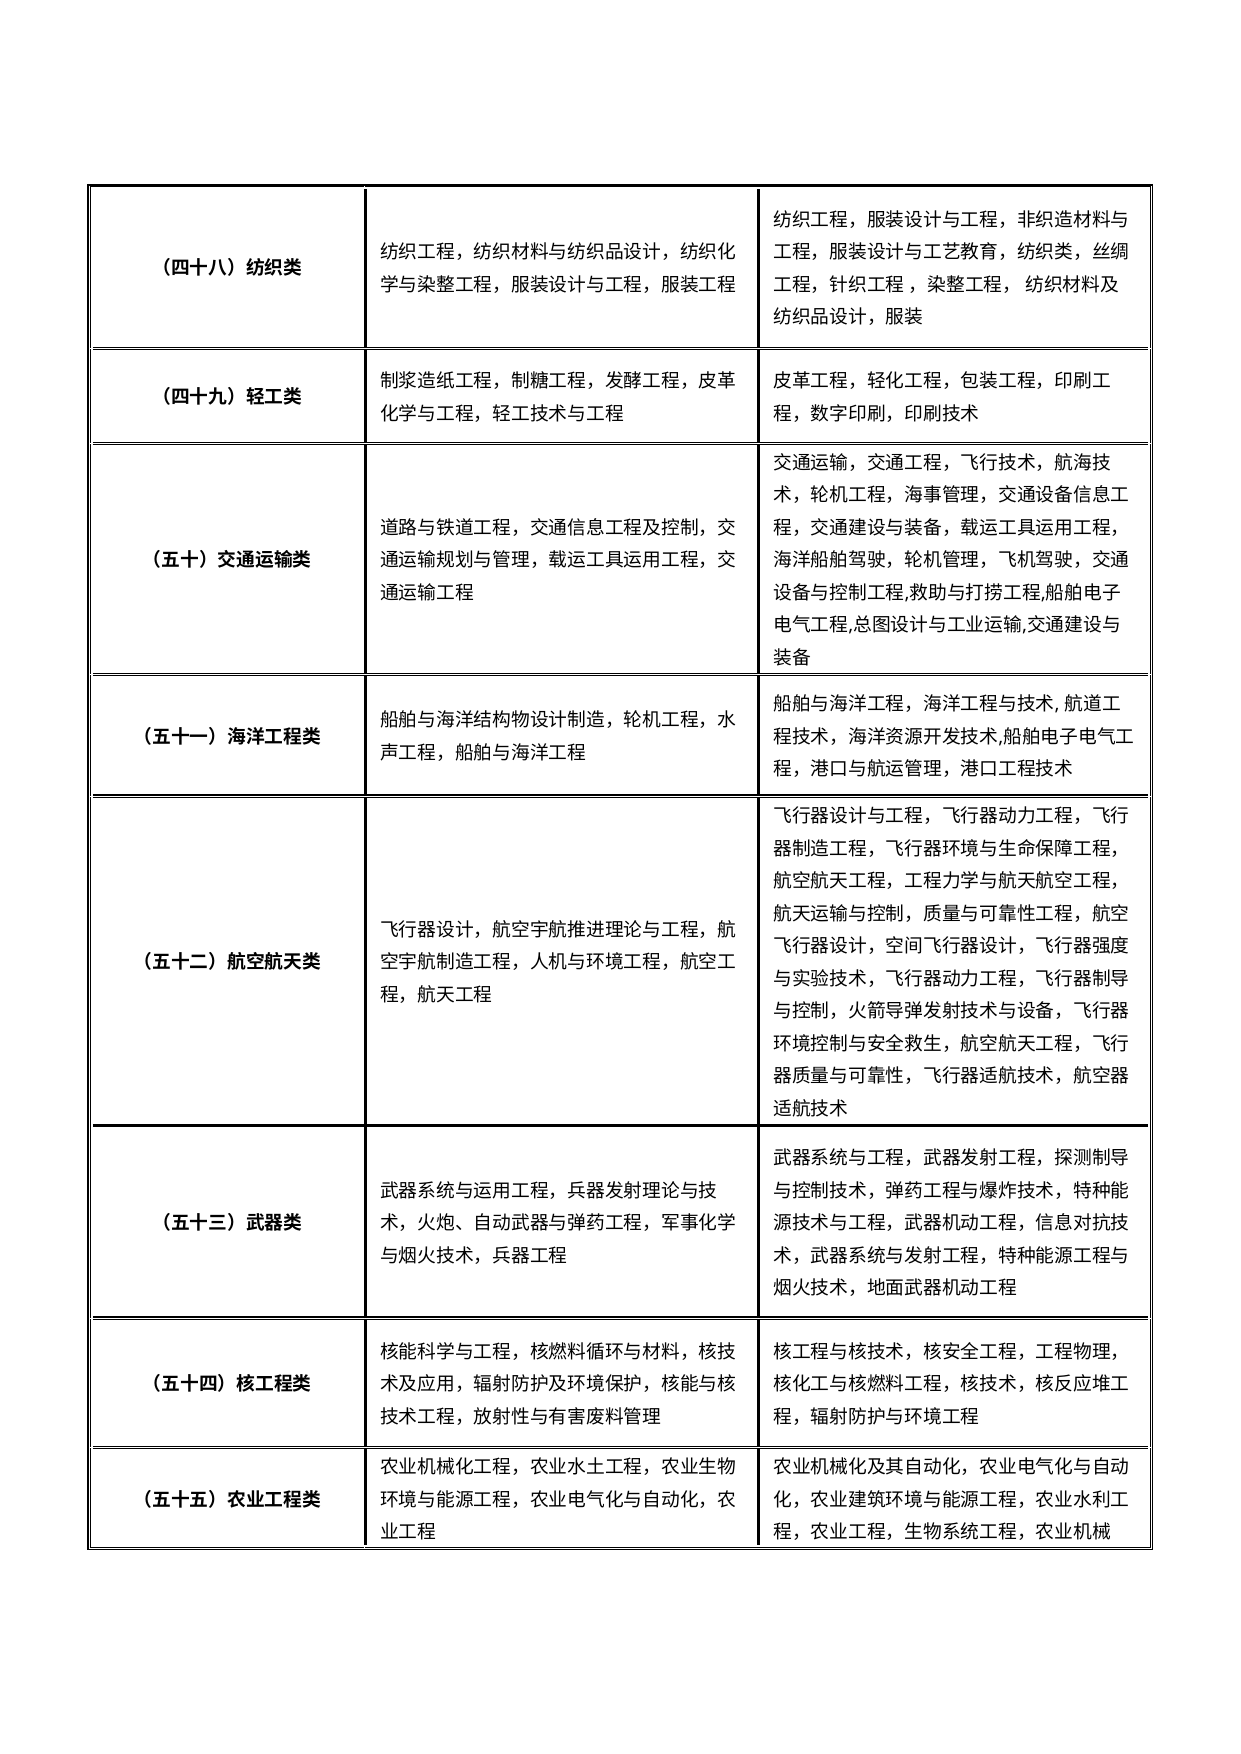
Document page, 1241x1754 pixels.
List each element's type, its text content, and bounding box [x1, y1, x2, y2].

table_cell （五十三）武器类 [91, 1124, 364, 1316]
table_cell 武器系统与运用工程，兵器发射理论与技术，火炮、自动武器与弹药工程，军事化学与烟火技术，兵器工程 [367, 1127, 757, 1316]
table_cell （五十二）航空航天类 [91, 794, 364, 1124]
table_cell 制浆造纸工程，制糖工程，发酵工程，皮革化学与工程，轻工技术与工程 [367, 350, 757, 442]
table_cell （五十）交通运输类 [89, 442, 365, 672]
table_cell 武器系统与工程，武器发射工程，探测制导与控制技术，弹药工程与爆炸技术，特种能源技术与工程，武器机动工程，信息对抗技术，武器系统与发射工程，特种能源工程与烟火技术，地面武器机动工程 [760, 1124, 1150, 1316]
table_cell （五十一）海洋工程类 [91, 673, 364, 794]
table_cell 纺织工程，纺织材料与纺织品设计，纺织化学与染整工程，服装设计与工程，服装工程 [365, 187, 758, 346]
table_cell （四十九）轻工类 [91, 346, 364, 442]
table_cell 核能科学与工程，核燃料循环与材料，核技术及应用，辐射防护及环境保护，核能与核技术工程，放射性与有害废料管理 [367, 1320, 757, 1446]
table_cell 核工程与核技术，核安全工程，工程物理，核化工与核燃料工程，核技术，核反应堆工程，辐射防护与环境工程 [760, 1316, 1150, 1446]
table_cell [365, 1449, 758, 1547]
table_cell 飞行器设计与工程，飞行器动力工程，飞行器制造工程，飞行器环境与生命保障工程，航空航天工程，工程力学与航天航空工程，航天运输与控制，质量与可靠性工程，航空飞行器设计，空间飞行器设计，飞行器强度与实验技术，飞行器动力工程，飞行器制导与控制，火箭导弹发射技术与设备，飞行器环境控制与安全救生，航空航天工程，飞行器质量与可靠性，飞行器适航技术，航空器适航技术 [760, 794, 1150, 1124]
table_cell 船舶与海洋工程，海洋工程与技术, 航道工程技术，海洋资源开发技术,船舶电子电气工程，港口与航运管理，港口工程技术 [760, 673, 1150, 794]
table_cell 交通运输，交通工程，飞行技术，航海技术，轮机工程，海事管理，交通设备信息工程，交通建设与装备，载运工具运用工程，海洋船舶驾驶，轮机管理，飞机驾驶，交通设备与控制工程,救助与打捞工程,船舶电子电气工程,总图设计与工业运输,交通建设与装备 [758, 442, 1151, 672]
table_cell （五十四）核工程类 [91, 1316, 364, 1446]
table_cell （四十八）纺织类 [91, 186, 365, 346]
table_cell 飞行器设计，航空宇航推进理论与工程，航空宇航制造工程，人机与环境工程，航空工程，航天工程 [367, 798, 757, 1124]
table_cell 道路与铁道工程，交通信息工程及控制，交通运输规划与管理，载运工具运用工程，交通运输工程 [367, 445, 757, 672]
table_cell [758, 1446, 1151, 1547]
table_cell （五十五）农业工程类 [89, 1446, 365, 1547]
table_cell 船舶与海洋结构物设计制造，轮机工程，水声工程，船舶与海洋工程 [367, 676, 757, 794]
table_cell 纺织工程，服装设计与工程，非织造材料与工程，服装设计与工艺教育，纺织类，丝绸工程，针织工程 ，染整工程， 纺织材料及纺织品设计，服装 [758, 187, 1150, 346]
table_cell 皮革工程，轻化工程，包装工程，印刷工程，数字印刷，印刷技术 [760, 346, 1150, 442]
